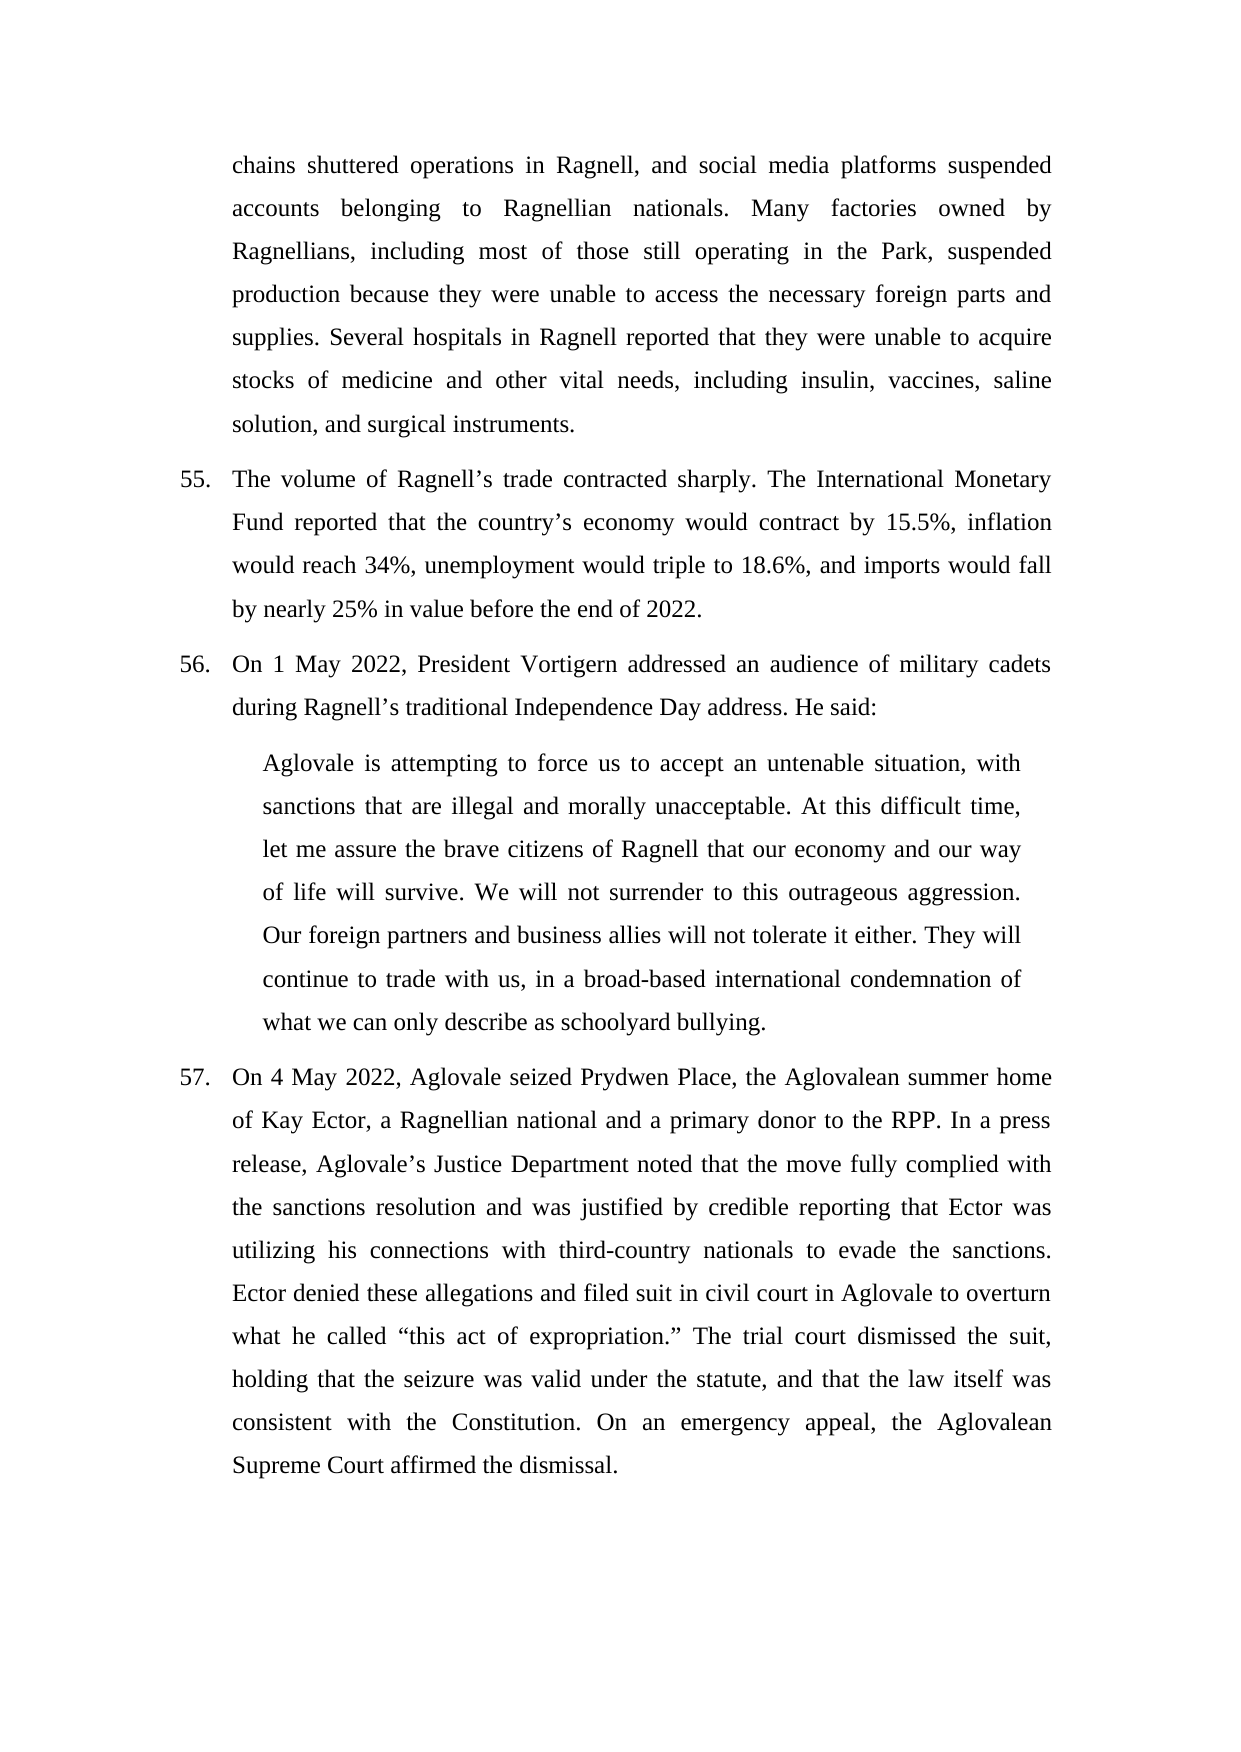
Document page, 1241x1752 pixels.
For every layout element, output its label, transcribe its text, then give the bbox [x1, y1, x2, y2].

list The volume of Ragnell’s trade contracted sharply. The International Monetary Fund reported that the country’s economy would contract by 15.5%, inflation would reach 34%, unemployment would triple to 18.6%, and imports would fall by nearly 25% in value before the end of 2022. [180, 464, 1053, 622]
list On 4 May 2022, Aglovale seized Prydwen Place, the Aglovalean summer home of Kay Ector, a Ragnellian national and a primary donor to the RPP. In a press release, Aglovale’s Justice Department noted that the move fully complied with the sanctions resolution and was justified by credible reporting that Ector was utilizing his connections with third-country nationals to evade the sanctions. Ector denied these allegations and filed suit in civil court in Aglovale to overturn what he called “this act of expropriation.” The trial court dismissed the suit, holding that the seizure was valid under the statute, and that the law itself was consistent with the Constitution. On an emergency appeal, the Aglovalean Supreme Court affirmed the dismissal. [179, 1062, 1053, 1479]
list On 1 May 2022, President Vortigern addressed an audience of military cadets during Ragnell’s traditional Independence Day address. He said: [179, 649, 1053, 721]
text Aglovale is attempting to force us to accept an untenable situation, with sanctions that are illegal and morally unacceptable. At this difficult time, let me assure the brave citizens of Ragnell that our economy and our way of life will survive. We will not surrender to this outrageous aggression. Our foreign partners and business allies will not tolerate it either. They will continue to trade with us, in a broad-based international condemnation of what we can only describe as schoolyard bullying. [262, 748, 1022, 1036]
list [180, 150, 1053, 437]
